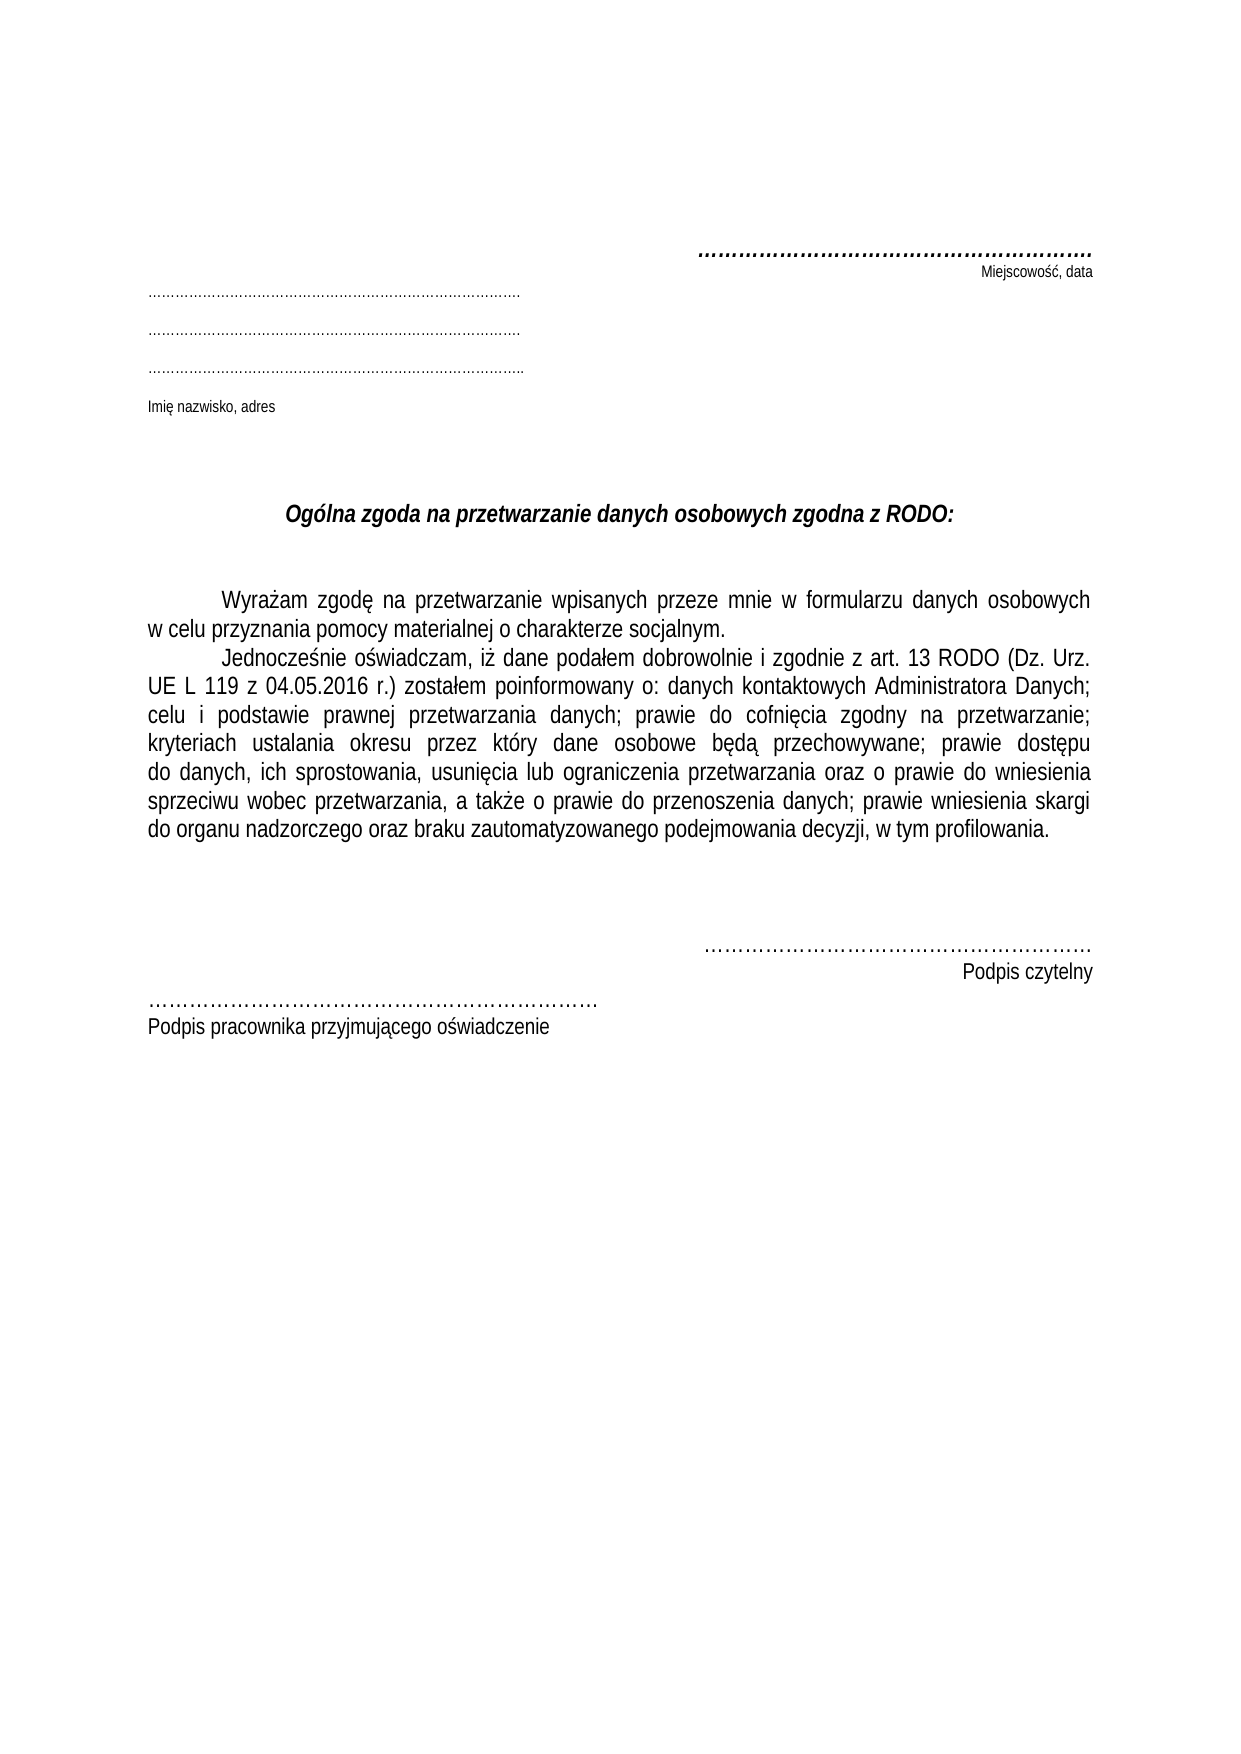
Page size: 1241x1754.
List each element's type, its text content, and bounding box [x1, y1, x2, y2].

text Imię nazwisko, adres [148, 396, 1093, 416]
text Miejscowość, data [148, 262, 1093, 281]
text ………………………………………………………… [148, 984, 1093, 1013]
text Jednocześnie oświadczam, iż dane podałem dobrowolnie i zgodnie z art. 13 RODO (Dz. Urz. UE L 119 z 04.05.2016 r.) zostałem poinformowany o: danych kontaktowych Administratora Danych; celu i podstawie prawnej przetwarzania danych; prawie do cofnięcia zgodny na przetwarzanie; kryteriach ustalania okresu przez który dane osobowe będą przechowywane; prawie dostępu do danych, ich sprostowania, usunięcia lub ograniczenia przetwarzania oraz o prawie do wniesienia sprzeciwu wobec przetwarzania, a także o prawie do przenoszenia danych; prawie wniesienia skargi do organu nadzorczego oraz braku zautomatyzowanego podejmowania decyzji, w tym profilowania. [148, 642, 1093, 843]
text Wyrażam zgodę na przetwarzanie wpisanych przeze mnie w formularzu danych osobowych w celu przyznania pomocy materialnej o charakterze socjalnym. [148, 585, 1093, 642]
text ………………………………………………………………………. [148, 281, 1093, 301]
text ………………………………………………… [148, 929, 1093, 958]
text Ogólna zgoda na przetwarzanie danych osobowych zgodna z RODO: [148, 499, 1093, 528]
text ………………………………………………………………………. [148, 320, 1093, 339]
text Podpis czytelny [148, 958, 1093, 984]
text ……………………………………………………………………….. [148, 358, 1093, 377]
text …………………………………………………. [148, 234, 1093, 262]
text Podpis pracownika przyjmującego oświadczenie [148, 1013, 1093, 1039]
